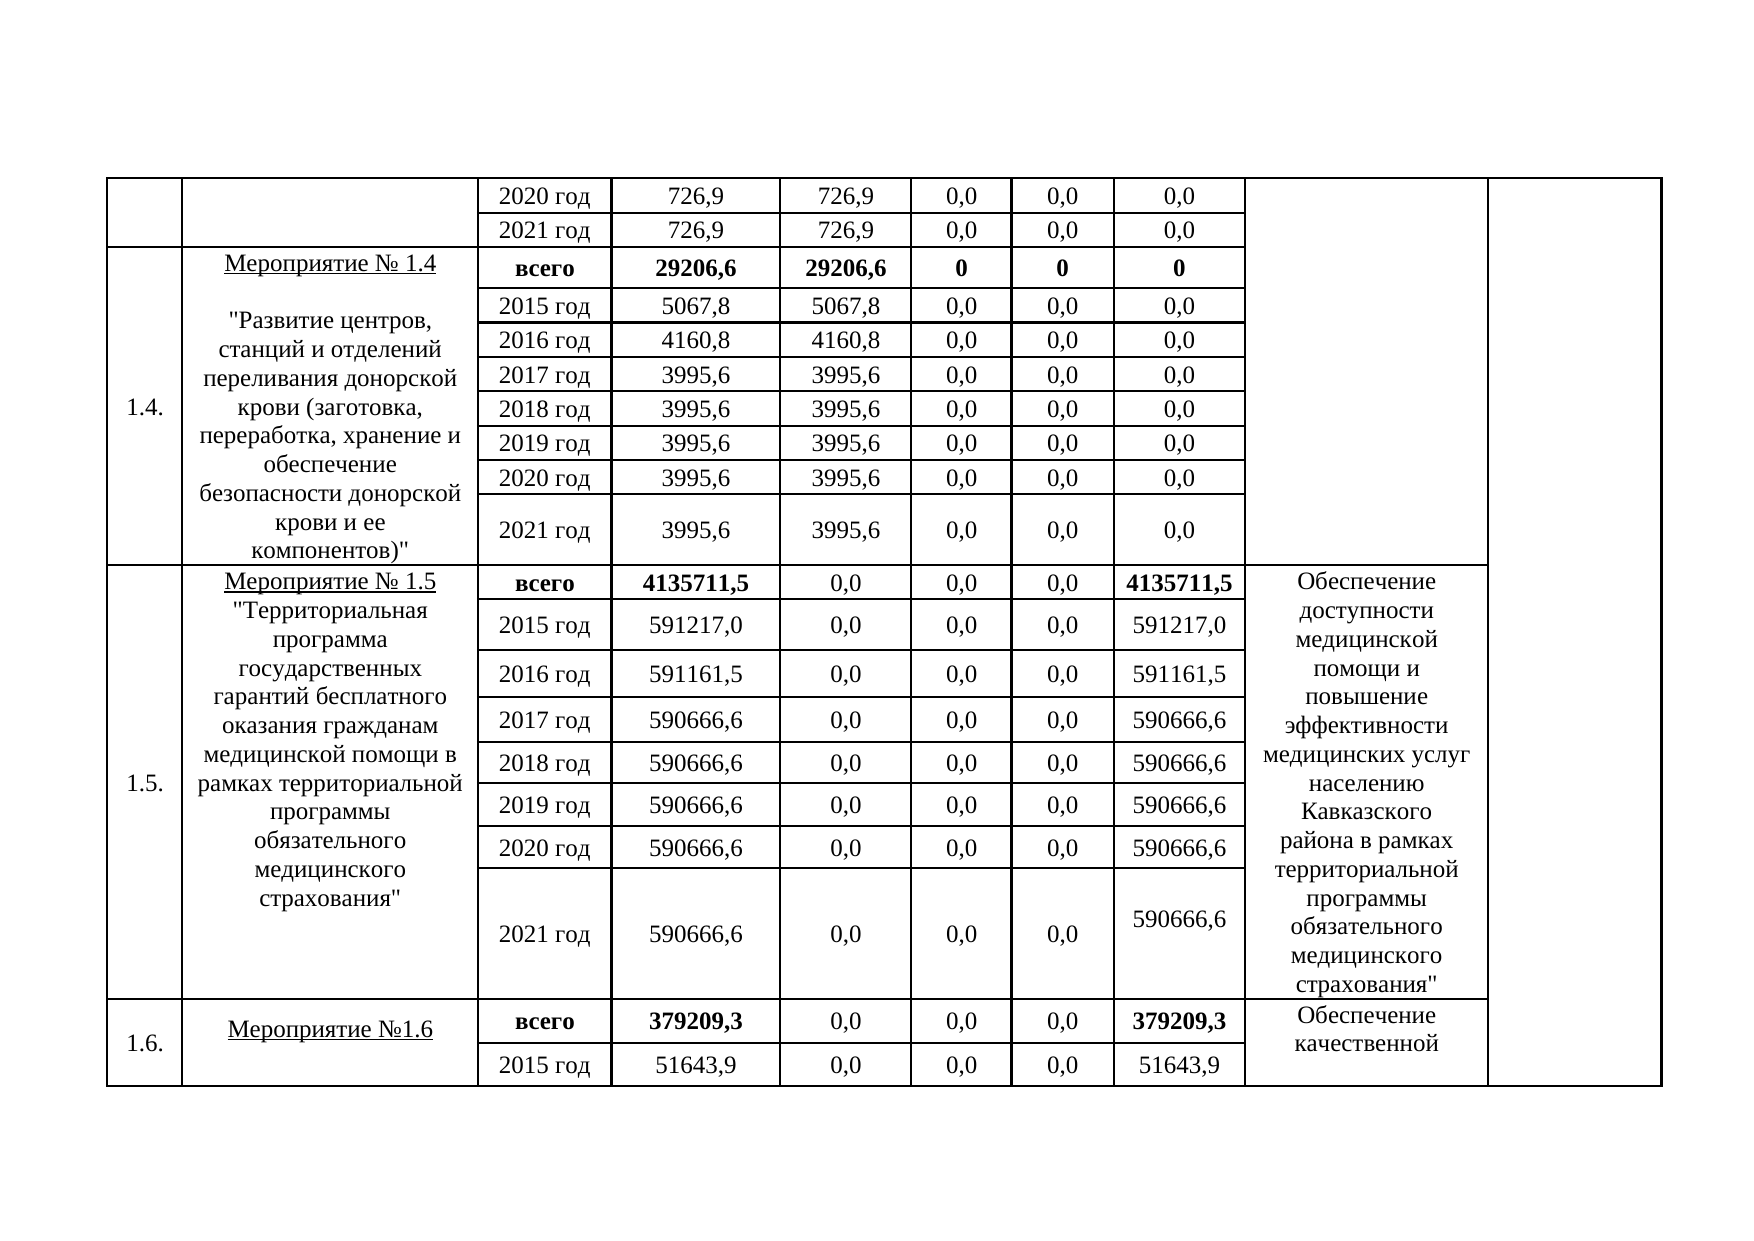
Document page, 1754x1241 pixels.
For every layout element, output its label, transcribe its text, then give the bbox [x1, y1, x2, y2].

table_cell 0,0 [1013, 461, 1113, 493]
table_cell 0,0 [912, 358, 1010, 390]
table_cell 4135711,5 [613, 566, 779, 598]
table_cell Обеспечение качественной медицинской помощью беременных женщин, рожениц, лиц, застрахованных вне территории Краснодарского края, предоставление платных медицинских услуг. [1246, 1000, 1487, 1085]
table_cell 591161,5 [1115, 651, 1244, 696]
table_cell 591217,0 [613, 600, 779, 649]
table_cell 3995,6 [781, 461, 910, 493]
table_cell 4160,8 [781, 324, 910, 356]
table_cell 0,0 [1013, 179, 1113, 212]
table_cell 0,0 [912, 461, 1010, 493]
table_cell 3995,6 [613, 358, 779, 390]
table_cell 0,0 [1013, 784, 1113, 825]
table_cell всего [479, 566, 610, 598]
table_cell 0,0 [781, 743, 910, 782]
table_cell 0,0 [1013, 743, 1113, 782]
table_cell 0,0 [781, 869, 910, 998]
table_cell 2020 год [479, 461, 610, 493]
table_cell 2015 год [479, 1044, 610, 1085]
table_cell 726,9 [613, 179, 779, 212]
table_cell 0,0 [1013, 495, 1113, 564]
table_cell 4135711,5 [1115, 566, 1244, 598]
table_cell 3995,6 [613, 392, 779, 424]
table_cell 0,0 [912, 600, 1010, 649]
table_cell 726,9 [781, 179, 910, 212]
table_cell Обеспечение доступности медицинской помощи и повышение эффективности медицинских услуг населению Кавказского района в рамках территориальной программы обязательного медицинского страхования" [1246, 566, 1487, 998]
table_cell 0,0 [1115, 289, 1244, 321]
table_cell 0,0 [912, 698, 1010, 741]
table_cell Мероприятие №1.6 «Иные мероприятия в области здравоохранения» [183, 1000, 477, 1085]
table_cell 0,0 [1013, 566, 1113, 598]
table_cell 379209,3 [613, 1000, 779, 1042]
table_cell 0,0 [1013, 392, 1113, 424]
table_cell 591161,5 [613, 651, 779, 696]
table_cell 591217,0 [1115, 600, 1244, 649]
table_cell 0,0 [912, 392, 1010, 424]
table_cell 379209,3 [1115, 1000, 1244, 1042]
table_cell 0,0 [912, 289, 1010, 321]
table_cell 0,0 [781, 827, 910, 867]
table_cell 590666,6 [1115, 698, 1244, 741]
table_cell 0,0 [912, 743, 1010, 782]
table_cell 0,0 [1013, 1044, 1113, 1085]
table_cell 0,0 [1115, 324, 1244, 356]
table_cell 0,0 [1013, 1000, 1113, 1042]
table_cell 0,0 [1115, 179, 1244, 212]
table_cell 0,0 [1115, 358, 1244, 390]
table_cell 726,9 [613, 214, 779, 246]
table_cell 1.4. [108, 248, 181, 564]
table_cell Мероприятие № 1.5 "Территориальная программа государственных гарантий бесплатного оказания гражданам медицинской помощи в рамках территориальной программы обязательного медицинского страхования" [183, 566, 477, 998]
table_cell 0,0 [1013, 698, 1113, 741]
table_cell 3995,6 [781, 495, 910, 564]
table_cell 2019 год [479, 427, 610, 459]
table_cell 1.5. [108, 566, 181, 998]
table_cell 0,0 [1013, 358, 1113, 390]
table_cell 0,0 [1013, 324, 1113, 356]
table_cell 2016 год [479, 324, 610, 356]
table_cell всего [479, 1000, 610, 1042]
table_cell 2015 год [479, 600, 610, 649]
table_cell 590666,6 [1115, 743, 1244, 782]
table_cell 590666,6 [613, 698, 779, 741]
table_cell 0,0 [781, 698, 910, 741]
table_cell 2017 год [479, 698, 610, 741]
table_cell 0,0 [912, 1000, 1010, 1042]
table_cell 0,0 [1115, 392, 1244, 424]
table_cell 0,0 [912, 566, 1010, 598]
table_cell всего [479, 248, 610, 287]
table_cell 2019 год [479, 784, 610, 825]
table_cell 0 [1013, 248, 1113, 287]
table_cell 590666,6 [613, 743, 779, 782]
table_cell 0,0 [781, 651, 910, 696]
table_cell 29206,6 [613, 248, 779, 287]
table_cell 5067,8 [781, 289, 910, 321]
table_cell 2021 год [479, 495, 610, 564]
table_cell 0,0 [781, 566, 910, 598]
table_cell 2017 год [479, 358, 610, 390]
table_cell Мероприятие № 1.4 "Развитие центров, станций и отделений переливания донорской крови (заготовка, переработка, хранение и обеспечение безопасности донорской крови и ее компонентов)" [183, 248, 477, 564]
table_cell 0,0 [912, 427, 1010, 459]
table_cell 3995,6 [781, 427, 910, 459]
table_cell 0,0 [1013, 214, 1113, 246]
table_cell 0,0 [912, 1044, 1010, 1085]
table_cell 1.6. [108, 1000, 181, 1085]
table_cell 0,0 [912, 179, 1010, 212]
table_cell 0,0 [781, 1044, 910, 1085]
table_cell 0,0 [781, 600, 910, 649]
table_cell 0,0 [1115, 427, 1244, 459]
table_cell 590666,6 [613, 869, 779, 998]
table_cell 0,0 [912, 214, 1010, 246]
table_cell 51643,9 [613, 1044, 779, 1085]
table_cell 2018 год [479, 743, 610, 782]
table_cell 0,0 [1115, 214, 1244, 246]
table_cell 590666,6 [1115, 827, 1244, 867]
table_cell 29206,6 [781, 248, 910, 287]
table_cell 590666,6 [1115, 869, 1244, 998]
table_cell 51643,9 [1115, 1044, 1244, 1085]
table_cell 0,0 [1013, 289, 1113, 321]
table_cell 0,0 [1115, 461, 1244, 493]
table_cell 0,0 [1013, 427, 1113, 459]
table_cell 3995,6 [781, 392, 910, 424]
table_cell 2020 год [479, 827, 610, 867]
table_cell 0 [912, 248, 1010, 287]
table_cell 0,0 [912, 324, 1010, 356]
table_cell 2021 год [479, 869, 610, 998]
table_cell 0,0 [1013, 827, 1113, 867]
table_cell 4160,8 [613, 324, 779, 356]
table_cell 3995,6 [613, 427, 779, 459]
table_cell 590666,6 [1115, 784, 1244, 825]
table_cell 3995,6 [613, 495, 779, 564]
table_cell 3995,6 [781, 358, 910, 390]
table_cell 2016 год [479, 651, 610, 696]
table_cell 0,0 [912, 495, 1010, 564]
table_cell 0,0 [1013, 651, 1113, 696]
table_cell 0,0 [781, 784, 910, 825]
table_cell 5067,8 [613, 289, 779, 321]
table_cell 0,0 [912, 827, 1010, 867]
table_cell 0,0 [912, 784, 1010, 825]
table_cell 590666,6 [613, 784, 779, 825]
table_cell 0,0 [912, 869, 1010, 998]
table_cell 0,0 [781, 1000, 910, 1042]
table_cell 0,0 [1013, 869, 1113, 998]
table_cell 3995,6 [613, 461, 779, 493]
table_cell 590666,6 [613, 827, 779, 867]
table_cell 2015 год [479, 289, 610, 321]
table_cell 0,0 [1115, 495, 1244, 564]
table_cell 2020 год [479, 179, 610, 212]
table_cell 2018 год [479, 392, 610, 424]
table_cell 2021 год [479, 214, 610, 246]
table_cell 0,0 [912, 651, 1010, 696]
table_cell 0,0 [1013, 600, 1113, 649]
table_cell 0 [1115, 248, 1244, 287]
table_cell 726,9 [781, 214, 910, 246]
